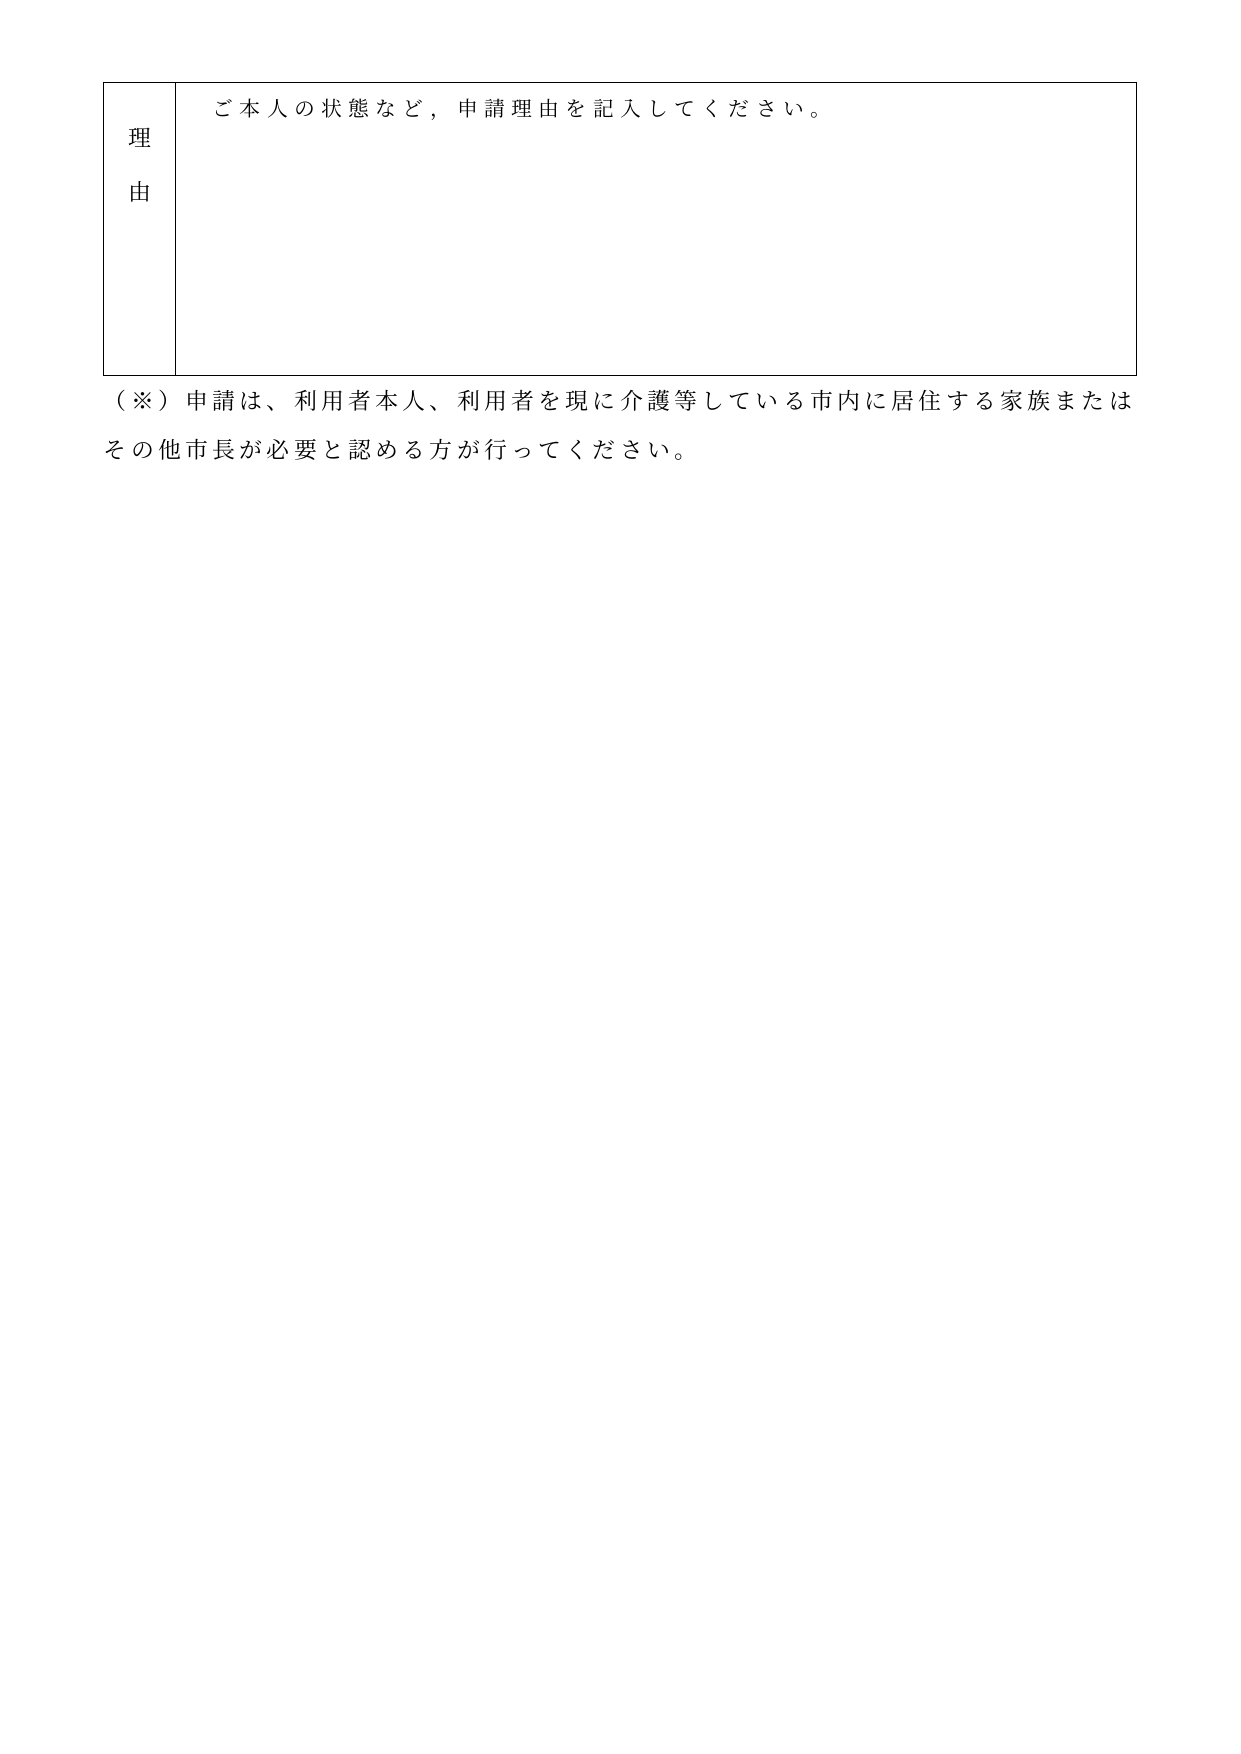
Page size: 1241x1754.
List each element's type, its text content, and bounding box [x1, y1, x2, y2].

table_cell ご本人の状態など，申請理由を記入してください。 [176, 83, 1136, 374]
table_cell 理 由 [104, 83, 175, 374]
text （※）申請は、利用者本人、利用者を現に介護等している市内に居住する家族またはその他市長が必要と認める方が行ってください。 [104, 376, 1137, 473]
